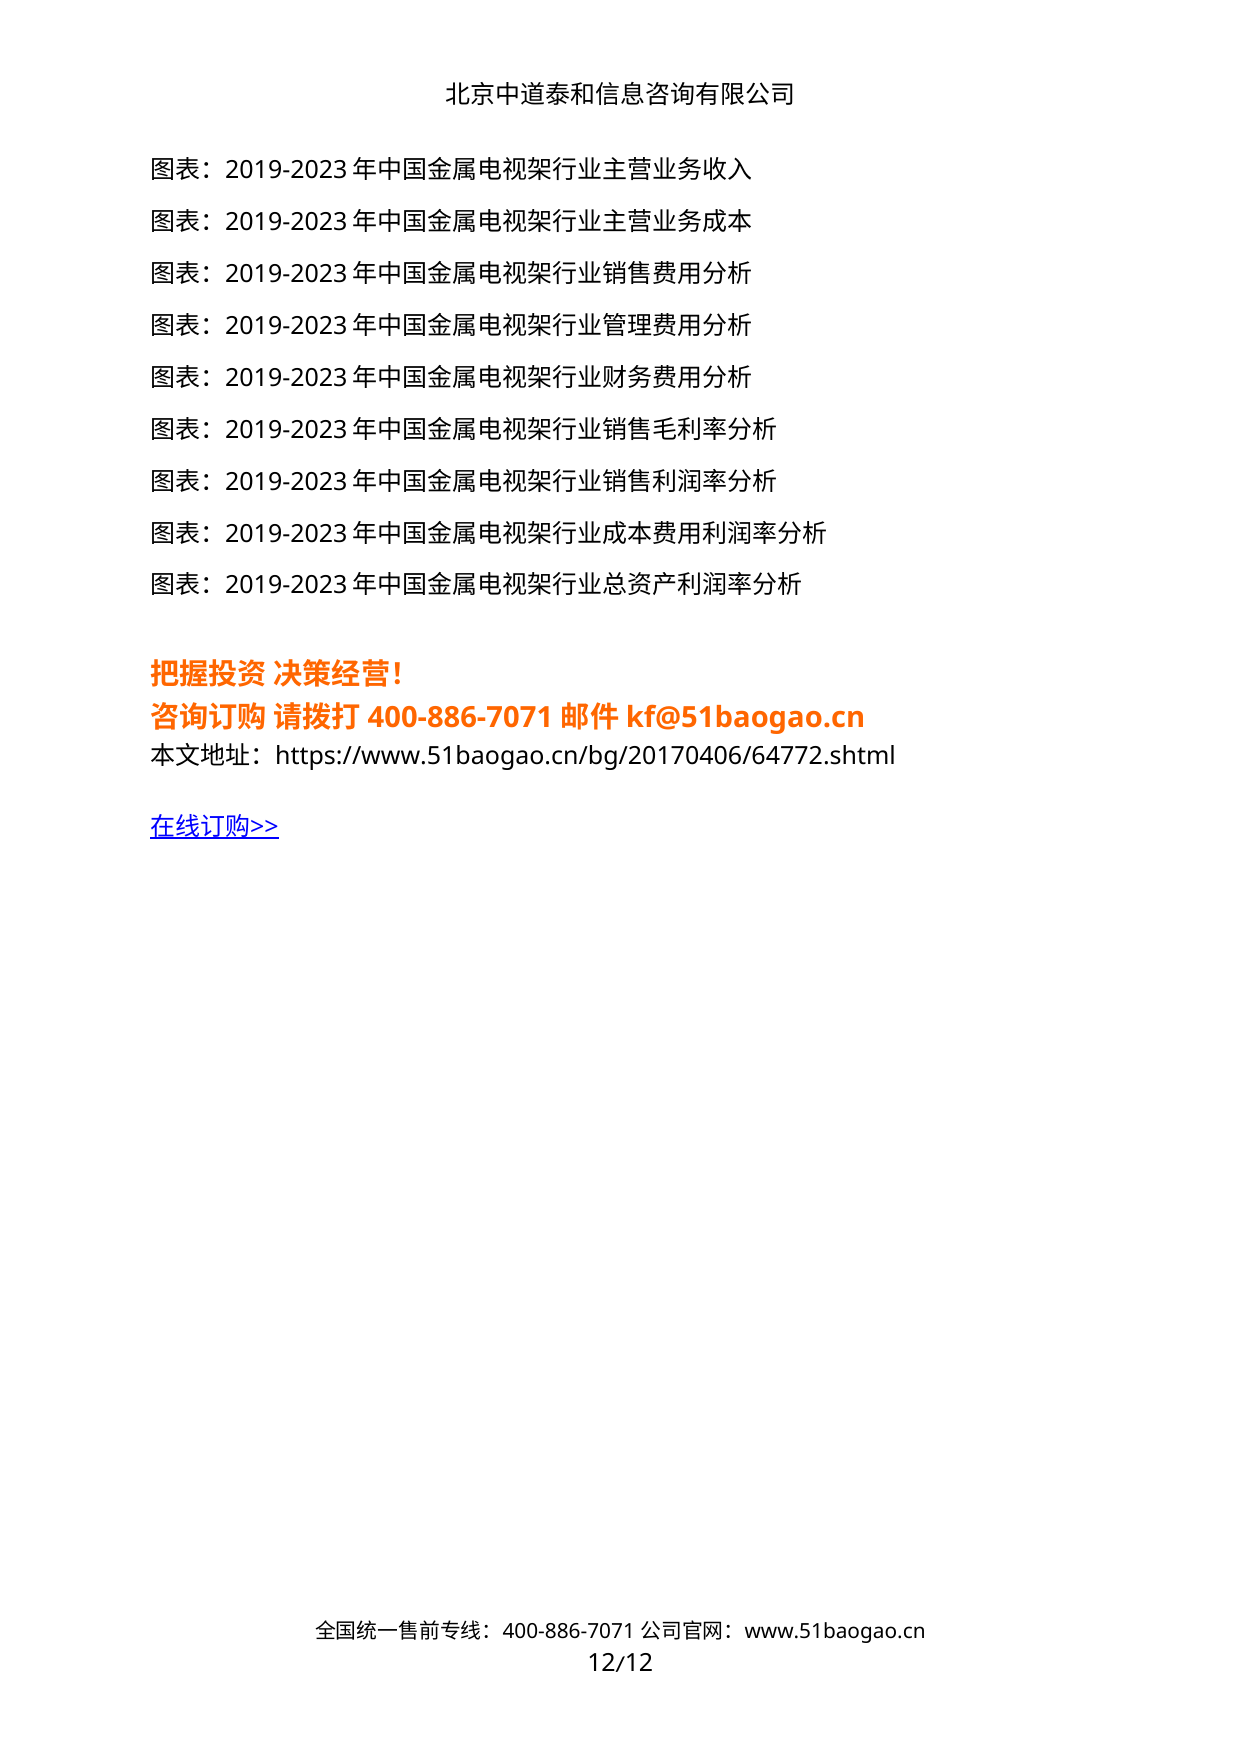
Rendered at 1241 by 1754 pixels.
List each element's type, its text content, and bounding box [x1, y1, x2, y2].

text 图表：2019-2023年中国金属电视架行业财务费用分析 [150, 357, 1090, 394]
text 图表：2019-2023年中国金属电视架行业销售毛利率分析 [150, 409, 1090, 446]
text 图表：2019-2023年中国金属电视架行业总资产利润率分析 [150, 565, 1090, 601]
text 图表：2019-2023年中国金属电视架行业销售费用分析 [150, 254, 1090, 290]
text 图表：2019-2023年中国金属电视架行业主营业务成本 [150, 202, 1090, 238]
text 在线订购>> [150, 772, 1090, 842]
text 图表：2019-2023年中国金属电视架行业主营业务收入 [150, 150, 1090, 186]
text 把握投资 决策经营！咨询订购 请拨打 400-886-7071 邮件 kf@51baogao.cn本文地址：https://www.51baogao.cn/bg/20170406/64772.shtml [150, 617, 1090, 772]
text 图表：2019-2023年中国金属电视架行业管理费用分析 [150, 306, 1090, 342]
text 图表：2019-2023年中国金属电视架行业成本费用利润率分析 [150, 513, 1090, 549]
text 图表：2019-2023年中国金属电视架行业销售利润率分析 [150, 461, 1090, 497]
